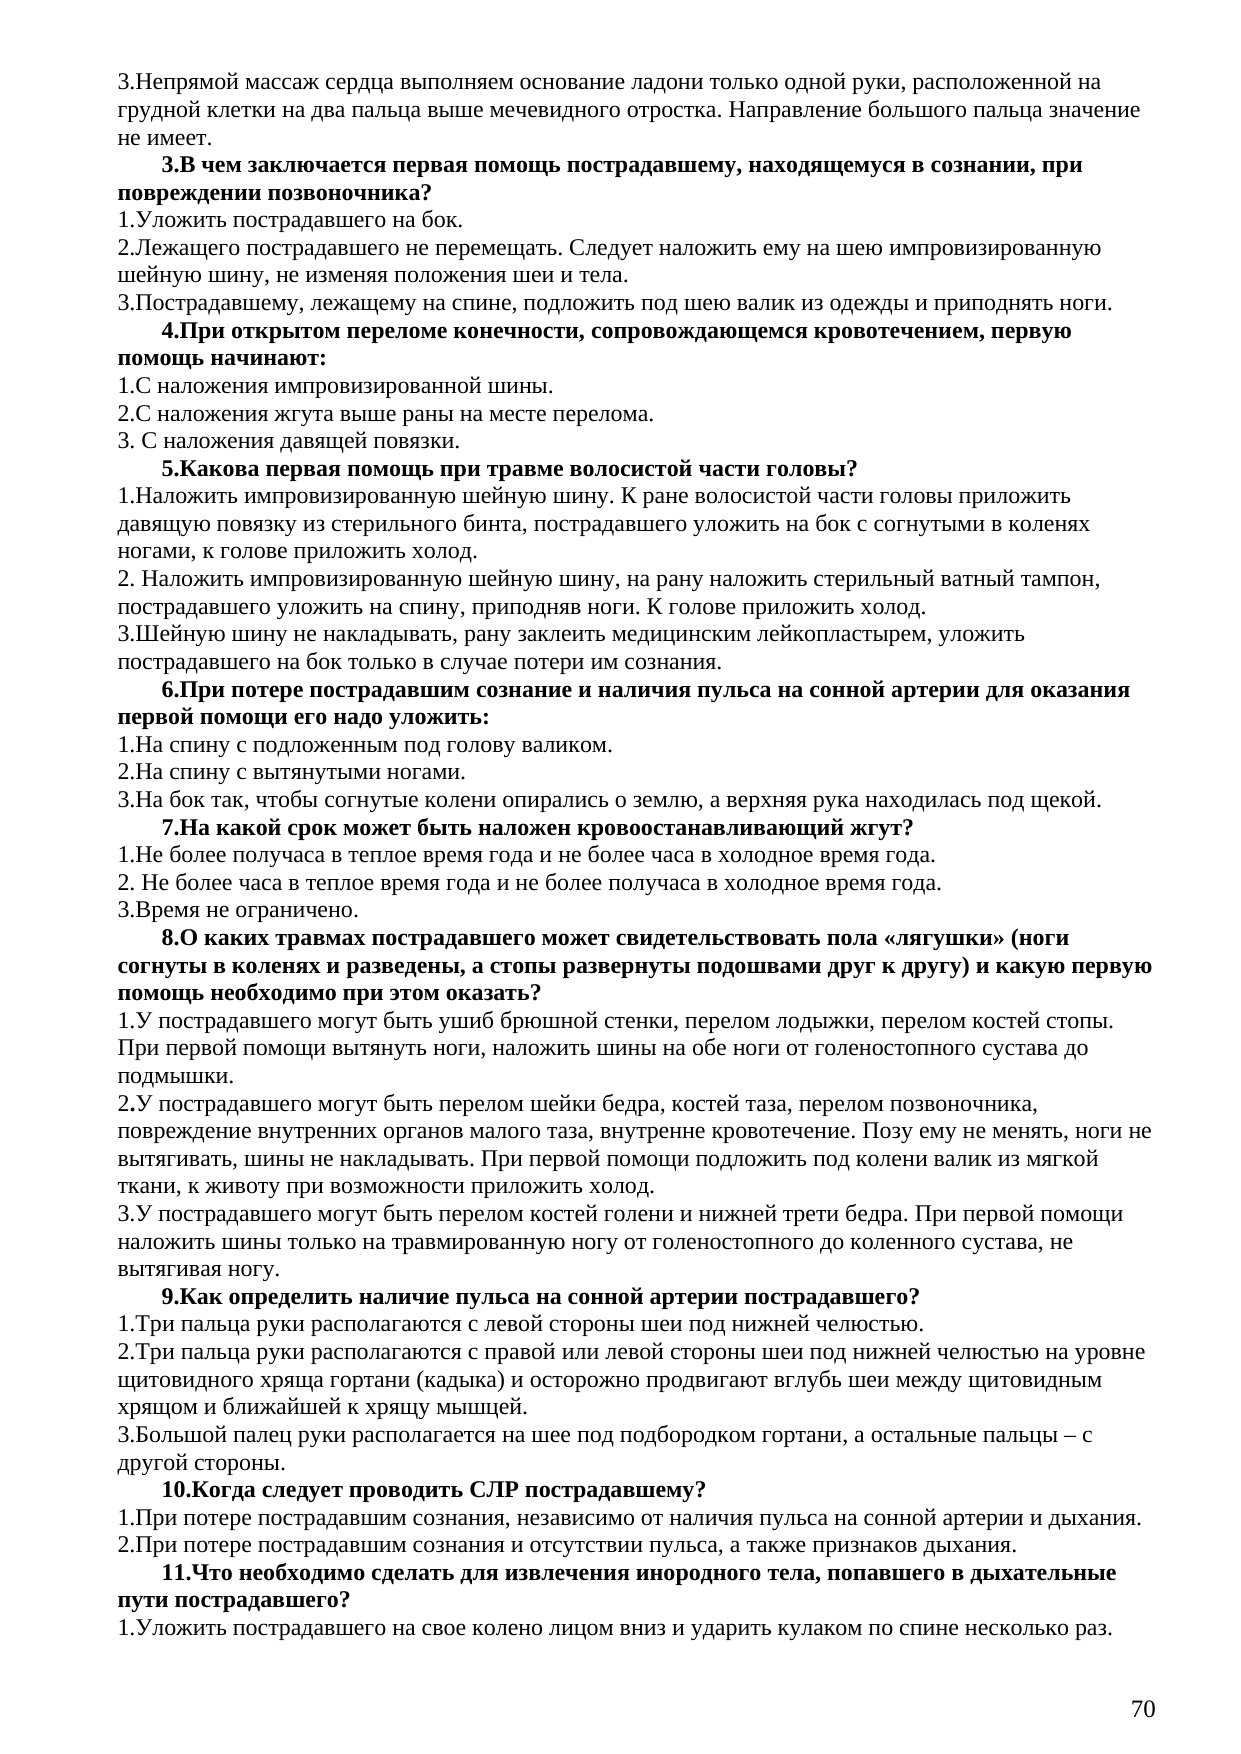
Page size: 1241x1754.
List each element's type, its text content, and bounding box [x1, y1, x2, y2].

text 2.При потере пострадавшим сознания и отсутствии пульса, а также признаков дыхания. [117, 1530, 1156, 1558]
text 1.У пострадавшего могут быть ушиб брюшной стенки, перелом лодыжки, перелом костей стопы. При первой помощи вытянуть ноги, наложить шины на обе ноги от голеностопного сустава до подмышки. [117, 1006, 1156, 1089]
text 2.У пострадавшего могут быть перелом шейки бедра, костей таза, перелом позвоночника, повреждение внутренних органов малого таза, внутренне кровотечение. Позу ему не менять, ноги не вытягивать, шины не накладывать. При первой помощи подложить под колени валик из мягкой ткани, к животу при возможности приложить холод. [117, 1089, 1156, 1199]
text 3.Пострадавшему, лежащему на спине, подложить под шею валик из одежды и приподнять ноги. [117, 288, 1156, 316]
text 10.Когда следует проводить СЛР пострадавшему? [117, 1475, 1156, 1503]
text 1.Уложить пострадавшего на свое колено лицом вниз и ударить кулаком по спине несколько раз. [117, 1613, 1156, 1641]
text 3.В чем заключается первая помощь пострадавшему, находящемуся в сознании, при повреждении позвоночника? [117, 150, 1156, 205]
text 5.Какова первая помощь при травме волосистой части головы? [117, 454, 1156, 481]
text 2.Лежащего пострадавшего не перемещать. Следует наложить ему на шею импровизированную шейную шину, не изменяя положения шеи и тела. [117, 233, 1156, 288]
text 2. Не более часа в теплое время года и не более получаса в холодное время года. [117, 868, 1156, 895]
text 9.Как определить наличие пульса на сонной артерии пострадавшего? [117, 1282, 1156, 1309]
text 2. Наложить импровизированную шейную шину, на рану наложить стерильный ватный тампон, пострадавшего уложить на спину, приподняв ноги. К голове приложить холод. [117, 564, 1156, 619]
text 11.Что необходимо сделать для извлечения инородного тела, попавшего в дыхательные пути пострадавшего? [117, 1558, 1156, 1613]
text 1.С наложения импровизированной шины. [117, 371, 1156, 398]
text 1.При потере пострадавшим сознания, независимо от наличия пульса на сонной артерии и дыхания. [117, 1503, 1156, 1530]
text 1.Не более получаса в теплое время года и не более часа в холодное время года. [117, 840, 1156, 868]
text 1.На спину с подложенным под голову валиком. [117, 730, 1156, 757]
text 3.Время не ограничено. [117, 895, 1156, 923]
text 3.У пострадавшего могут быть перелом костей голени и нижней трети бедра. При первой помощи наложить шины только на травмированную ногу от голеностопного до коленного сустава, не вытягивая ногу. [117, 1199, 1156, 1282]
text 3.Непрямой массаж сердца выполняем основание ладони только одной руки, расположенной на грудной клетки на два пальца выше мечевидного отростка. Направление большого пальца значение не имеет. [117, 67, 1156, 150]
text 7.На какой срок может быть наложен кровоостанавливающий жгут? [117, 813, 1156, 840]
text 3.На бок так, чтобы согнутые колени опирались о землю, а верхняя рука находилась под щекой. [117, 785, 1156, 813]
text 1.Три пальца руки располагаются с левой стороны шеи под нижней челюстью. [117, 1309, 1156, 1337]
text 4.При открытом переломе конечности, сопровождающемся кровотечением, первую помощь начинают: [117, 316, 1156, 371]
text 1.Уложить пострадавшего на бок. [117, 205, 1156, 233]
text 1.Наложить импровизированную шейную шину. К ране волосистой части головы приложить давящую повязку из стерильного бинта, пострадавшего уложить на бок с согнутыми в коленях ногами, к голове приложить холод. [117, 481, 1156, 564]
text 2.С наложения жгута выше раны на месте перелома. [117, 398, 1156, 426]
text 3.Большой палец руки располагается на шее под подбородком гортани, а остальные пальцы – с другой стороны. [117, 1420, 1156, 1475]
text 8.О каких травмах пострадавшего может свидетельствовать пола «лягушки» (ноги согнуты в коленях и разведены, а стопы развернуты подошвами друг к другу) и какую первую помощь необходимо при этом оказать? [117, 923, 1156, 1006]
text 6.При потере пострадавшим сознание и наличия пульса на сонной артерии для оказания первой помощи его надо уложить: [117, 674, 1156, 730]
text 3.Шейную шину не накладывать, рану заклеить медицинским лейкопластырем, уложить пострадавшего на бок только в случае потери им сознания. [117, 619, 1156, 674]
text 3. С наложения давящей повязки. [117, 426, 1156, 454]
text 2.На спину с вытянутыми ногами. [117, 757, 1156, 785]
text 2.Три пальца руки располагаются с правой или левой стороны шеи под нижней челюстью на уровне щитовидного хряща гортани (кадыка) и осторожно продвигают вглубь шеи между щитовидным хрящом и ближайшей к хрящу мышцей. [117, 1337, 1156, 1420]
